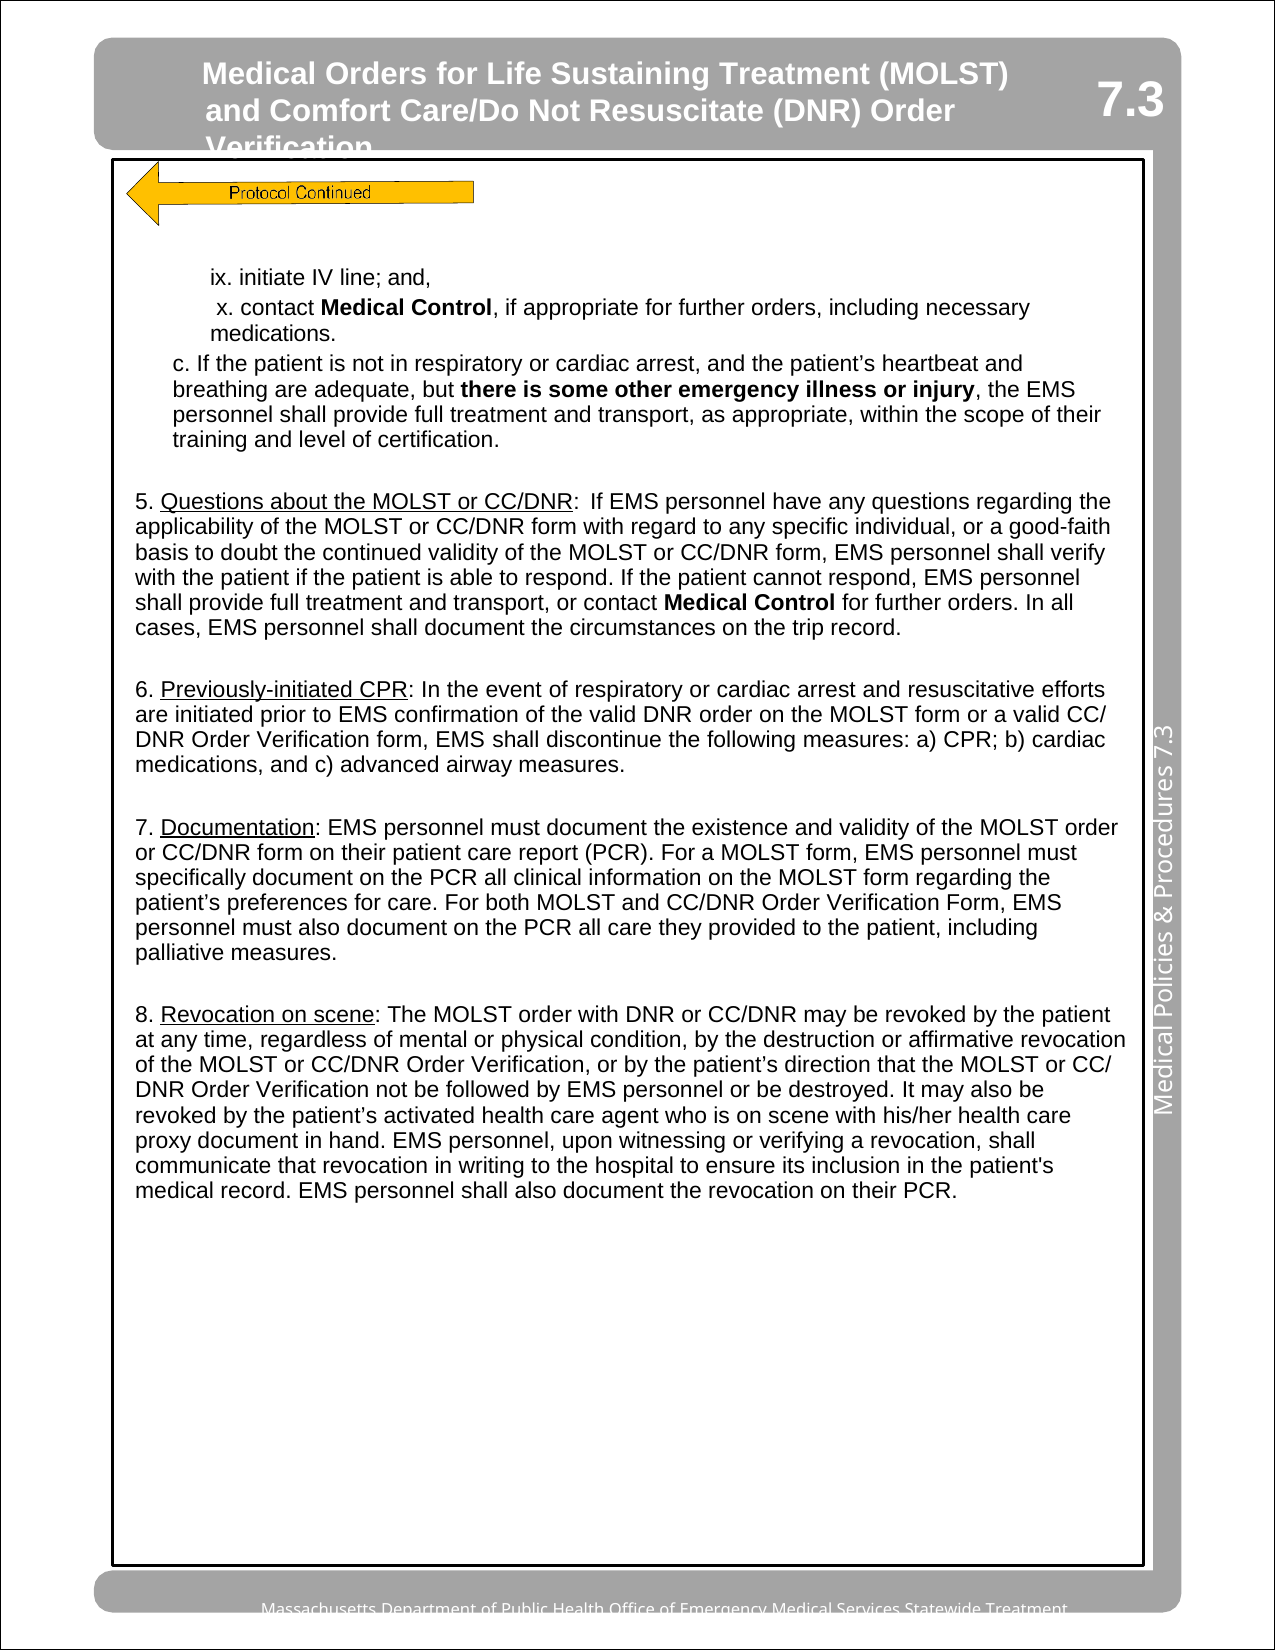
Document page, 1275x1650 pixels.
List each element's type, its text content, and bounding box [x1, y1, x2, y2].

list If the patient is not in respiratory or cardiac arrest, and the patient’s heartbeat and breathing are adequate, but there is some other emergency illness or injury, the EMS personnel shall provide full treatment and transport, as appropriate, within the scope of their training and level of certification. [172, 352, 1101, 452]
picture [230, 185, 370, 199]
list Revocation on scene: The MOLST order with DNR or CC/DNR may be revoked by the patient at any time, regardless of mental or physical condition, by the destruction or affirmative revocation of the MOLST or CC/DNR Order Verification, or by the patient’s direction that the MOLST or CC/ DNR Order Verification not be followed by EMS personnel or be destroyed. It may also be revoked by the patient’s activated health care agent who is on scene with his/her health care proxy document in hand. EMS personnel, upon witnessing or verifying a revocation, shall communicate that revocation in writing to the hospital to ensure its inclusion in the patient's medical record. EMS personnel shall also document the revocation on their PCR. [135, 1002, 1128, 1203]
list initiate IV line; and, [210, 263, 1177, 290]
list Previously-initiated CPR: In the event of respiratory or cardiac arrest and resuscitative efforts are initiated prior to EMS confirmation of the valid DNR order on the MOLST form or a valid CC/ DNR Order Verification form, EMS shall discontinue the following measures: a) CPR; b) cardiac medications, and c) advanced airway measures. [135, 677, 1106, 777]
list Questions about the MOLST or CC/DNR: If EMS personnel have any questions regarding the applicability of the MOLST or CC/DNR form with regard to any specific individual, or a good-faith basis to doubt the continued validity of the MOLST or CC/DNR form, EMS personnel shall verify with the patient if the patient is able to respond. If the patient cannot respond, EMS personnel shall provide full treatment and transport, or contact Medical Control for further orders. In all cases, EMS personnel shall document the circumstances on the trip record. [135, 489, 1114, 640]
text 7.3 [1096, 69, 1177, 126]
list contact Medical Control, if appropriate for further orders, including necessary medications. [210, 296, 1030, 346]
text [261, 1604, 1091, 1618]
subtitle Medical Orders for Life Sustaining Treatment (MOLST) and Comfort Care/Do Not Resuscitate (DNR) Order Verification [202, 55, 1073, 165]
list Documentation: EMS personnel must document the existence and validity of the MOLST order or CC/DNR form on their patient care report (PCR). For a MOLST form, EMS personnel must specifically document on the PCR all clinical information on the MOLST form regarding the patient’s preferences for care. For both MOLST and CC/DNR Order Verification Form, EMS personnel must also document on the PCR all care they provided to the patient, including palliative measures. [135, 815, 1118, 965]
